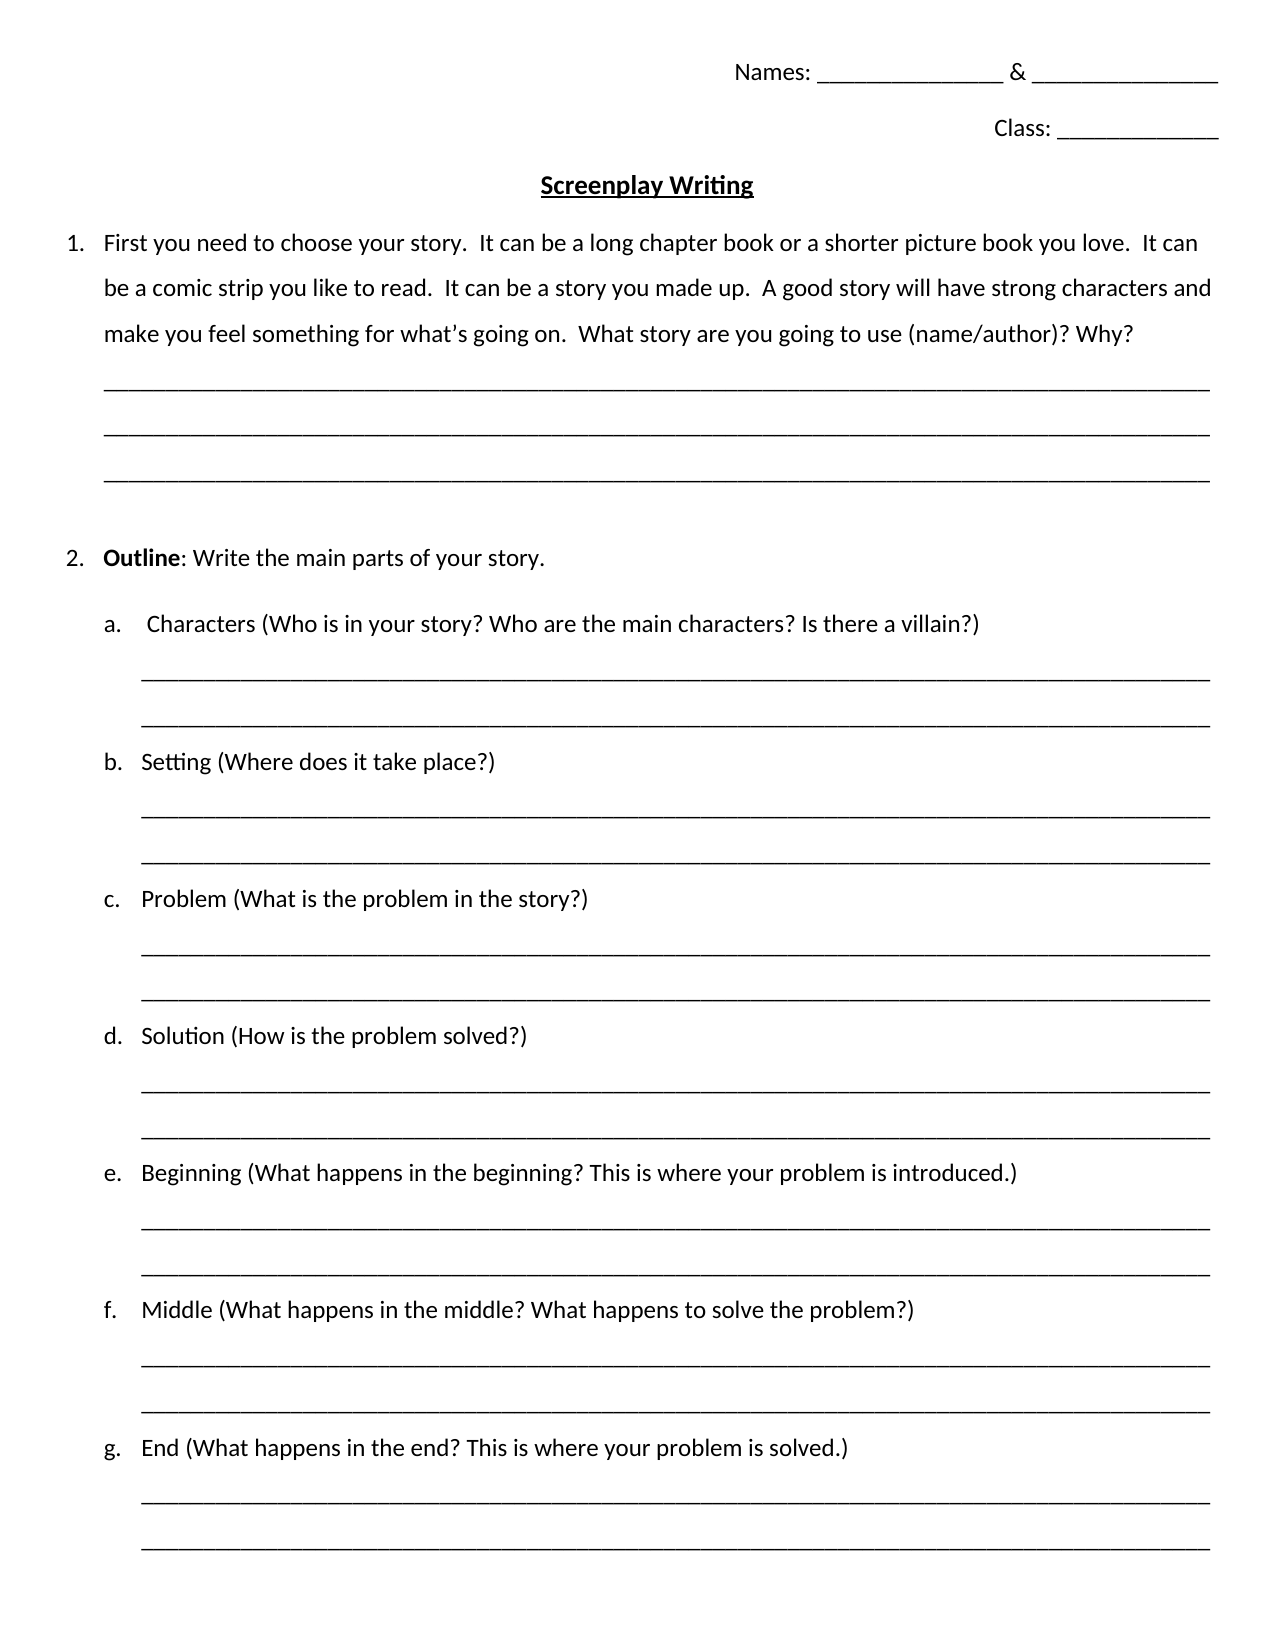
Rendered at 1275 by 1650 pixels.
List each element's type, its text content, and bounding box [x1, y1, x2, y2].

list First you need to choose your story. It can be a long chapter book or a shorter picture book you love. It can be a comic strip you like to read. It can be a story you made up. A good story will have strong characters and make you feel something for what’s going on. What story are you going to use (name/author)? Why? ___________________________________________________________________________________________________________________________________________________________________________________________________________________________________________________________________________ [66, 227, 1219, 528]
list Problem (What is the problem in the story?) ____________________________________________________________________________________________________________________________________________________________________________ [103, 883, 1219, 1005]
list Setting (Where does it take place?) ____________________________________________________________________________________________________________________________________________________________________________ [103, 746, 1219, 868]
list End (What happens in the end? This is where your problem is solved.) ____________________________________________________________________________________________________________________________________________________________________________ [103, 1432, 1219, 1554]
text Class: _____________ [75, 112, 1219, 143]
list Solution (How is the problem solved?) ____________________________________________________________________________________________________________________________________________________________________________ [103, 1020, 1219, 1142]
list Middle (What happens in the middle? What happens to solve the problem?) ____________________________________________________________________________________________________________________________________________________________________________ [103, 1294, 1219, 1417]
text Screenplay Writing [75, 168, 1219, 201]
list Characters (Who is in your story? Who are the main characters? Is there a villain?) ____________________________________________________________________________________________________________________________________________________________________________ [103, 609, 1219, 731]
list Beginning (What happens in the beginning? This is where your problem is introduced.) ____________________________________________________________________________________________________________________________________________________________________________ [103, 1157, 1219, 1279]
list Outline: Write the main parts of your story. [66, 542, 1219, 604]
text Names: _______________ & _______________ [75, 56, 1219, 87]
